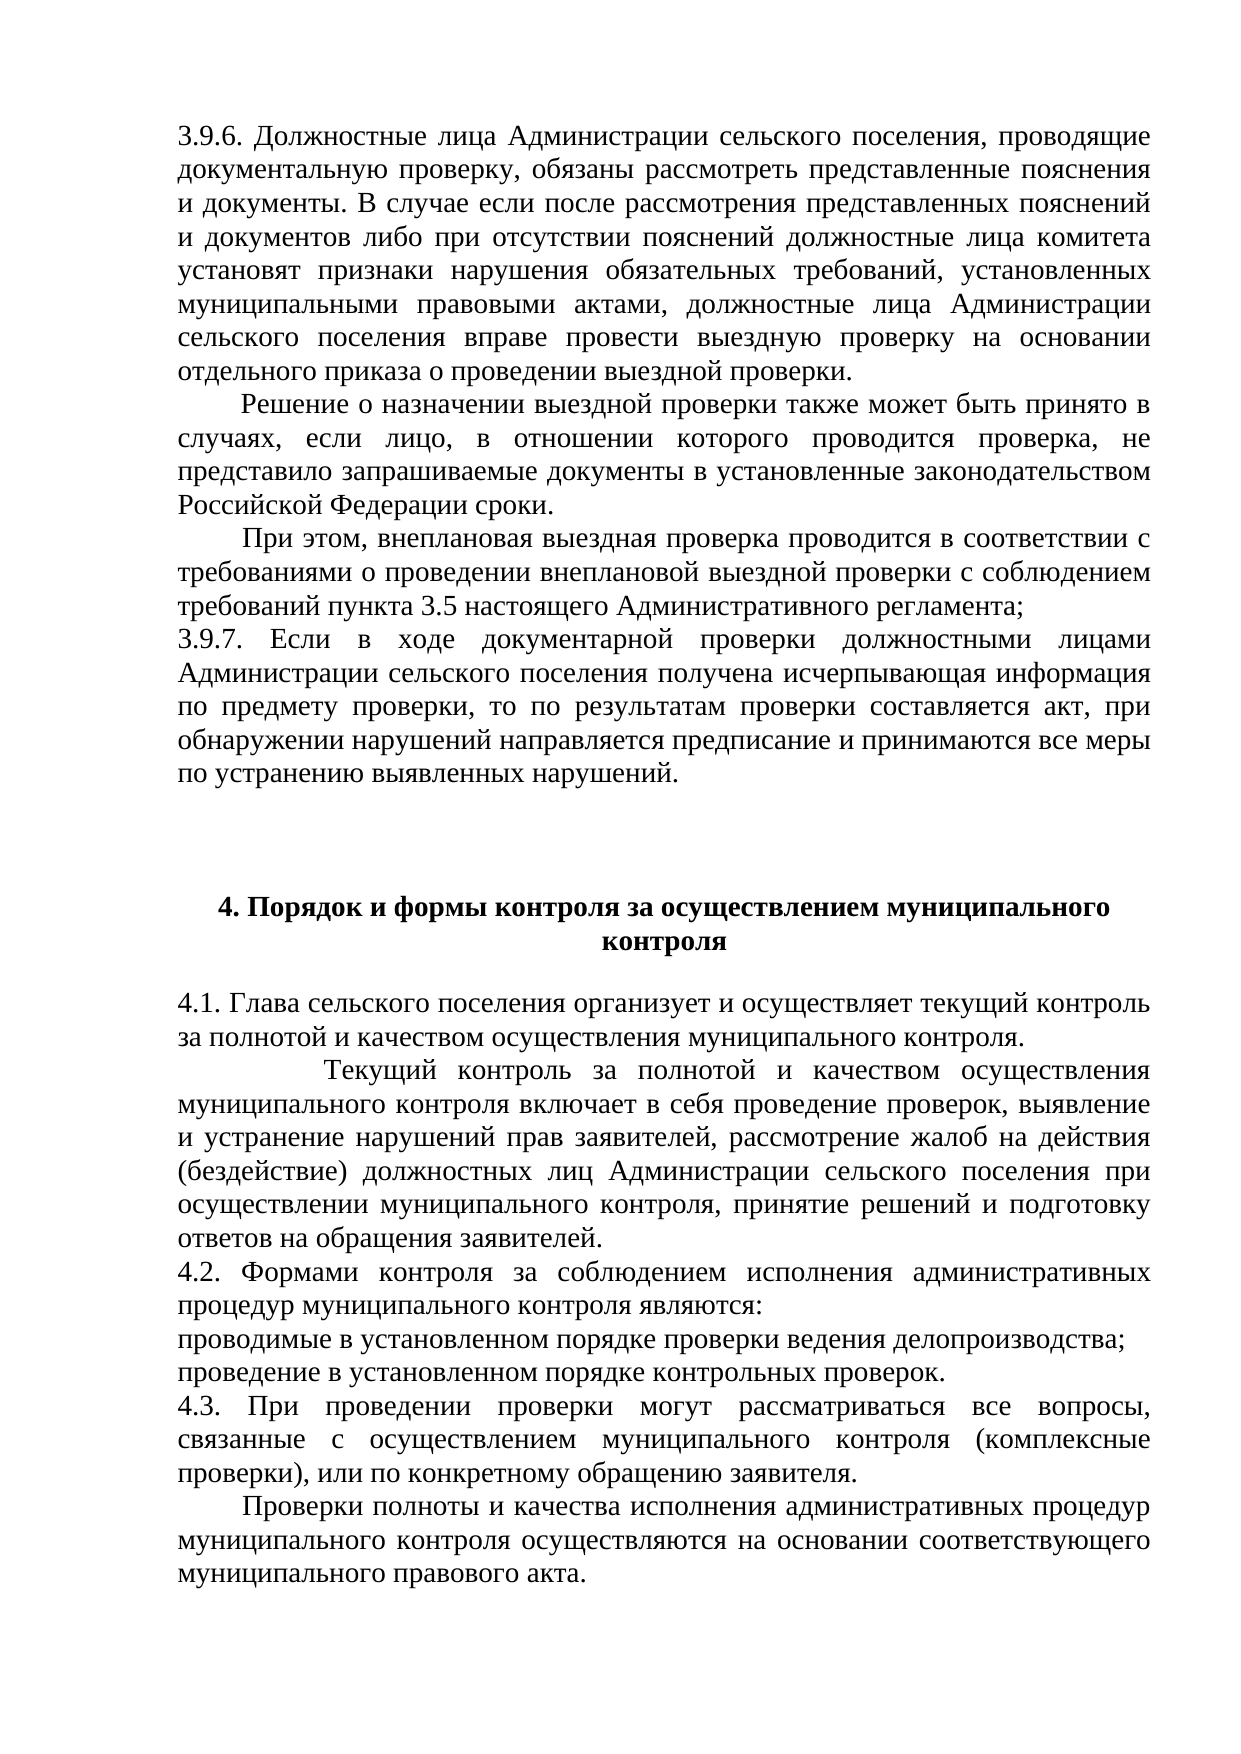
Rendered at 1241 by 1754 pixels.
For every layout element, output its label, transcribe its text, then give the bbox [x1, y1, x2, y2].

text Проверки полноты и качества исполнения административных процедур муниципального контроля осуществляются на основании соответствующего муниципального правового акта. [177, 1488, 1152, 1589]
text Решение о назначении выездной проверки также может быть принято в случаях, если лицо, в отношении которого проводится проверка, не представило запрашиваемые документы в установленные законодательством Российской Федерации сроки. [177, 386, 1152, 521]
text проведение в установленном порядке контрольных проверок. [177, 1354, 1152, 1388]
text При этом, внеплановая выездная проверка проводится в соответствии с требованиями о проведении внеплановой выездной проверки с соблюдением требований пункта 3.5 настоящего Административного регламента; [177, 521, 1152, 621]
text 3.9.7. Если в ходе документарной проверки должностными лицами Администрации сельского поселения получена исчерпывающая информация по предмету проверки, то по результатам проверки составляется акт, при обнаружении нарушений направляется предписание и принимаются все меры по устранению выявленных нарушений. [177, 621, 1152, 789]
text 4.3. При проведении проверки могут рассматриваться все вопросы, связанные с осуществлением муниципального контроля (комплексные проверки), или по конкретному обращению заявителя. [177, 1388, 1152, 1488]
text проводимые в установленном порядке проверки ведения делопроизводства; [177, 1321, 1152, 1354]
text 4.2. Формами контроля за соблюдением исполнения административных процедур муниципального контроля являются: [177, 1254, 1152, 1321]
text 4. Порядок и формы контроля за осуществлением муниципального контроля [177, 889, 1152, 957]
text Текущий контроль за полнотой и качеством осуществления муниципального контроля включает в себя проведение проверок, выявление и устранение нарушений прав заявителей, рассмотрение жалоб на действия (бездействие) должностных лиц Администрации сельского поселения при осуществлении муниципального контроля, принятие решений и подготовку ответов на обращения заявителей. [177, 1052, 1152, 1254]
text 4.1. Глава сельского поселения организует и осуществляет текущий контроль за полнотой и качеством осуществления муниципального контроля. [177, 985, 1152, 1052]
text 3.9.6. Должностные лица Администрации сельского поселения, проводящие документальную проверку, обязаны рассмотреть представленные пояснения и документы. В случае если после рассмотрения представленных пояснений и документов либо при отсутствии пояснений должностные лица комитета установят признаки нарушения обязательных требований, установленных муниципальными правовыми актами, должностные лица Администрации сельского поселения вправе провести выездную проверку на основании отдельного приказа о проведении выездной проверки. [177, 118, 1152, 386]
